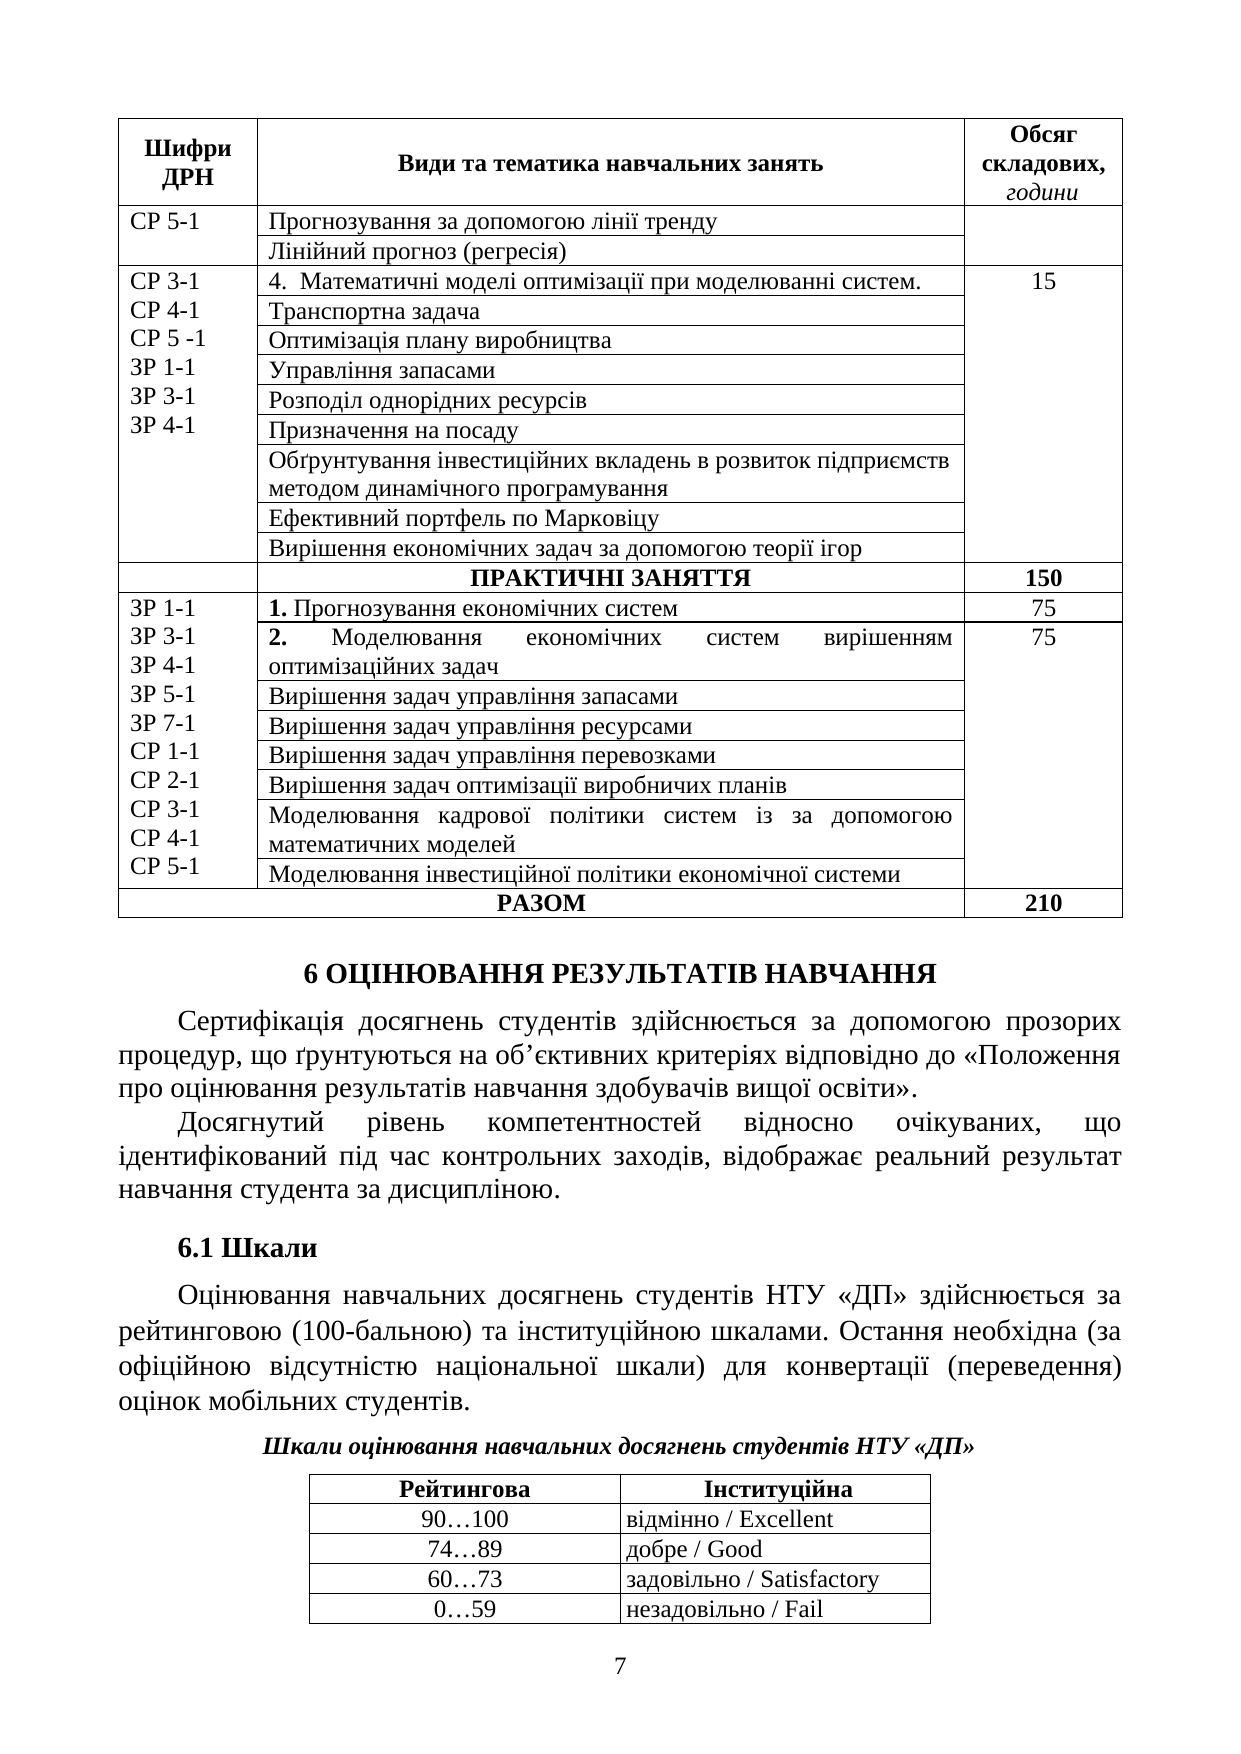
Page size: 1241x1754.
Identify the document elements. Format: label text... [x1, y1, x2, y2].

text Досягнутий рівень компетентностей відносно очікуваних, що ідентифікований під час контрольних заходів, відображає реальний результат навчання студента за дисципліною. [118, 1104, 1122, 1205]
table_header Інституційна [621, 1475, 930, 1503]
table_cell ЗР 1-1 ЗР 3-1 ЗР 4-1 ЗР 5-1 ЗР 7-1 СР 1-1 СР 2-1 СР 3-1 СР 4-1 СР 5-1 [119, 593, 257, 887]
table_cell 60…73 [310, 1564, 620, 1593]
table_cell 0…59 [310, 1594, 620, 1622]
text 6 ОЦІНЮВАННЯ РЕЗУЛЬТАТІВ НАВЧАННЯ [118, 956, 1122, 989]
table_cell РАЗОМ [119, 889, 964, 917]
table_header Обсяг складових, години [965, 119, 1122, 205]
table_cell СР 3-1 СР 4-1 СР 5 -1 ЗР 1-1 ЗР 3-1 ЗР 4-1 [119, 266, 257, 562]
table_cell незадовільно / Fail [621, 1594, 930, 1622]
table_cell 90…100 [310, 1504, 620, 1533]
table_cell Вирішення задач управління перевозками [258, 741, 964, 769]
table_header Рейтингова [310, 1475, 620, 1503]
table_cell Вирішення задач оптимізації виробничих планів [258, 770, 964, 799]
text Оцінювання навчальних досягнень студентів НТУ «ДП» здійснюється за рейтинговою (100-бальною) та інституційною шкалами. Остання необхідна (за офіційною відсутністю національної шкали) для конвертації (переведення) оцінок мобільних студентів. [118, 1277, 1122, 1417]
table_header Види та тематика навчальних занять [258, 119, 964, 205]
table_cell Лінійний прогноз (регресія) [258, 236, 964, 265]
table_cell Ефективний портфель по Марковіцу [258, 503, 964, 532]
table_cell 1. Прогнозування економічних систем [258, 593, 964, 621]
table_cell 2. Моделювання економічних систем вирішенням оптимізаційних задач [258, 623, 964, 680]
table_cell 75 [965, 593, 1122, 621]
table_header Шифри ДРН [119, 119, 257, 205]
table_cell Оптимізація плану виробництва [258, 326, 964, 354]
table_cell Вирішення економічних задач за допомогою теорії ігор [258, 533, 964, 562]
table_cell Моделювання інвестиційної політики економічної системи [258, 859, 964, 887]
table_cell 74…89 [310, 1534, 620, 1563]
table_cell 15 [965, 266, 1122, 562]
table_cell Призначення на посаду [258, 415, 964, 444]
table_cell Прогнозування за допомогою лінії тренду [258, 206, 964, 235]
table_cell ПРАКТИЧНІ ЗАНЯТТЯ [258, 563, 964, 592]
table_cell відмінно / Excellent [621, 1504, 930, 1533]
table_cell Обґрунтування інвестиційних вкладень в розвиток підприємств методом динамічного програмування [258, 445, 964, 502]
table_cell задовільно / Satisfactory [621, 1564, 930, 1593]
table_cell Транспортна задача [258, 296, 964, 324]
table_cell Вирішення задач управління запасами [258, 681, 964, 710]
table_cell Розподіл однорідних ресурсів [258, 385, 964, 414]
table_cell Вирішення задач управління ресурсами [258, 711, 964, 739]
table_cell 4. Математичні моделі оптимізації при моделюванні систем. [258, 266, 964, 295]
table_cell Управління запасами [258, 355, 964, 384]
text 6.1 Шкали [118, 1230, 1122, 1263]
table_cell 210 [965, 889, 1122, 917]
table_cell [119, 563, 257, 592]
table_cell добре / Good [621, 1534, 930, 1563]
table_cell 75 [965, 623, 1122, 887]
text Шкали оцінювання навчальних досягнень студентів НТУ «ДП» [118, 1431, 1122, 1459]
text Сертифікація досягнень студентів здійснюється за допомогою прозорих процедур, що ґрунтуються на об’єктивних критеріях відповідно до «Положення про оцінювання результатів навчання здобувачів вищої освіти». [118, 1003, 1122, 1104]
table_cell 150 [965, 563, 1122, 592]
table_cell Моделювання кадрової політики систем із за допомогою математичних моделей [258, 800, 964, 858]
